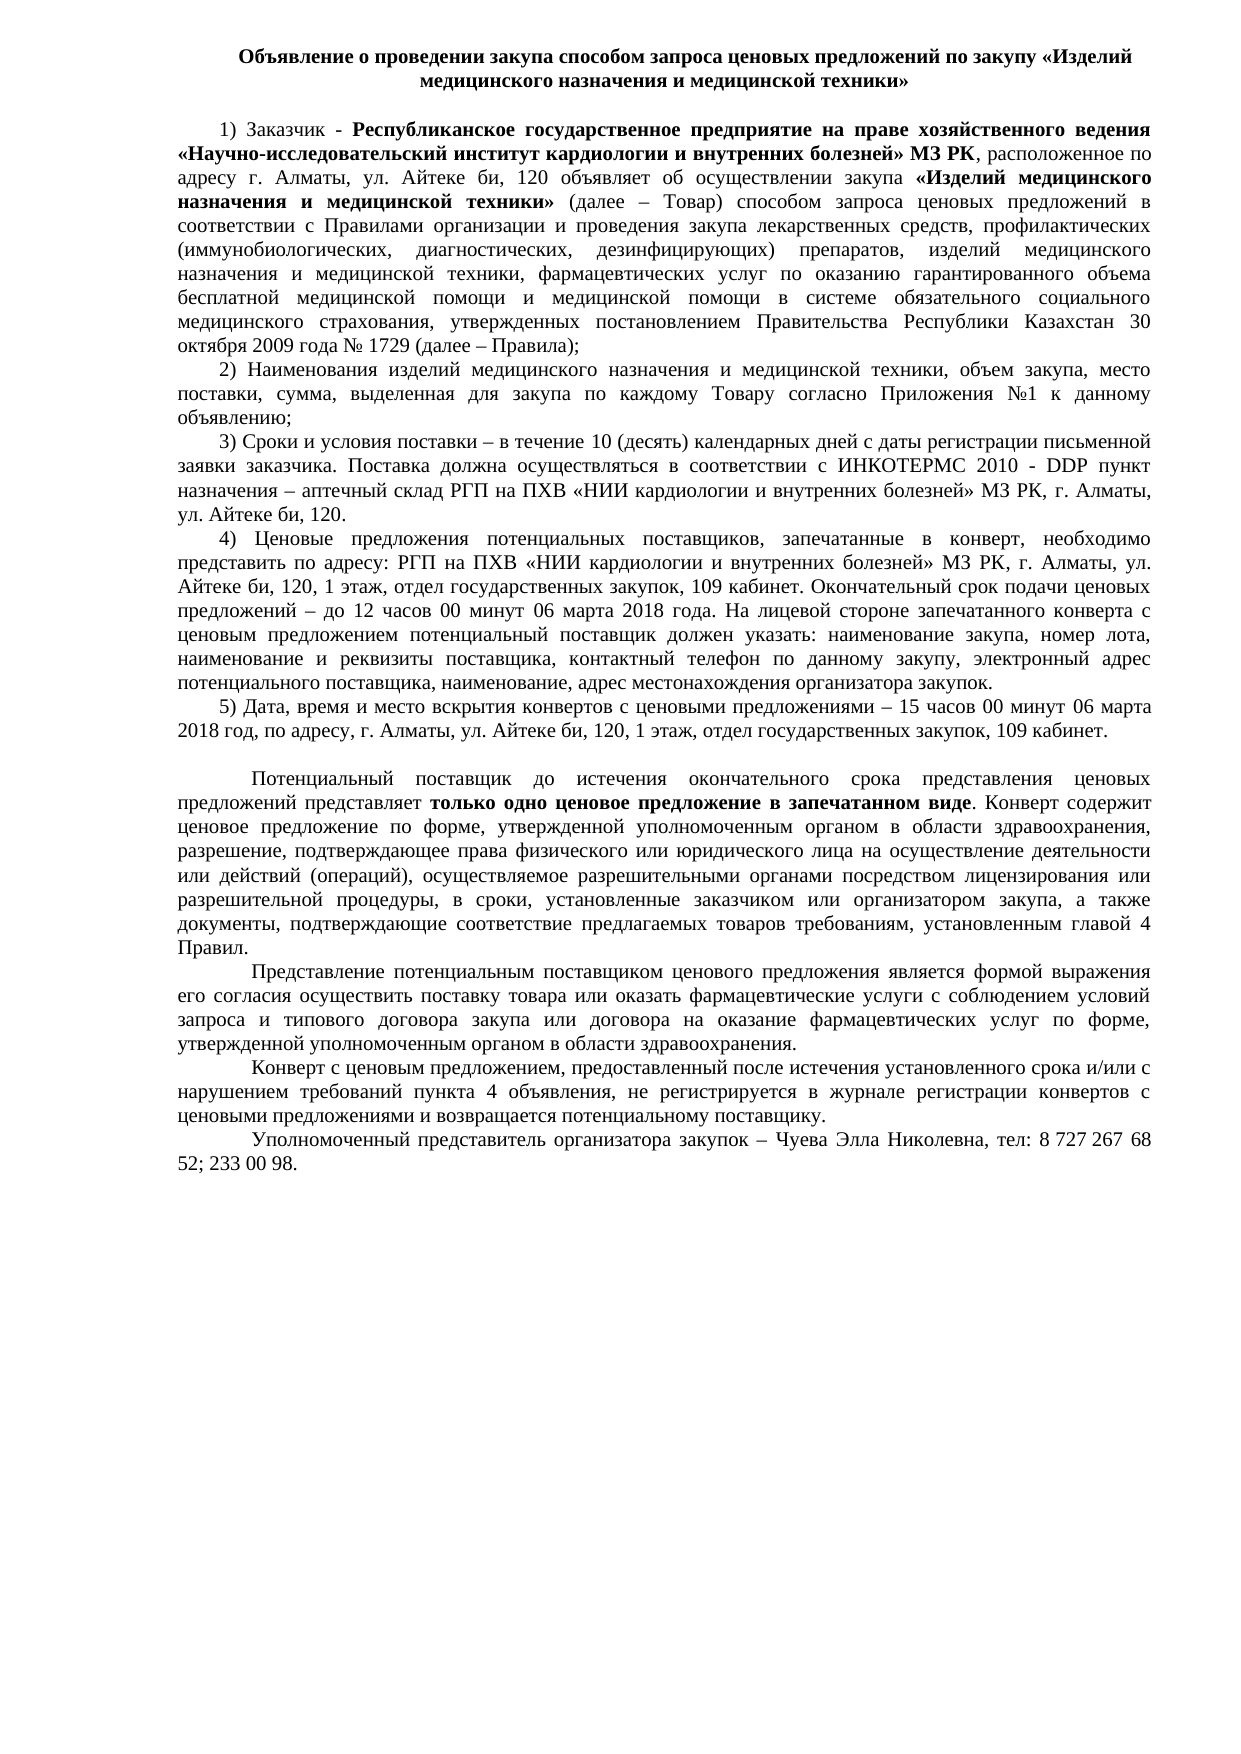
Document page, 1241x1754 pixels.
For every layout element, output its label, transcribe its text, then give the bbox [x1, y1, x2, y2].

text 2) Наименования изделий медицинского назначения и медицинской техники, объем закупа, место поставки, сумма, выделенная для закупа по каждому Товару согласно Приложения №1 к данному объявлению; [177, 357, 1152, 429]
text Конверт с ценовым предложением, предоставленный после истечения установленного срока и/или с нарушением требований пункта 4 объявления, не регистрируется в журнале регистрации конвертов с ценовыми предложениями и возвращается потенциальному поставщику. [177, 1055, 1152, 1127]
text Объявление о проведении закупа способом запроса ценовых предложений по закупу «Изделий медицинского назначения и медицинской техники» [177, 44, 1152, 92]
text 5) Дата, время и место вскрытия конвертов с ценовыми предложениями – 15 часов 00 минут 06 марта 2018 год, по адресу, г. Алматы, ул. Айтеке би, 120, 1 этаж, отдел государственных закупок, 109 кабинет. [177, 694, 1152, 742]
text 3) Сроки и условия поставки – в течение 10 (десять) календарных дней с даты регистрации письменной заявки заказчика. Поставка должна осуществляться в соответствии с ИНКОТЕРМС 2010 - DDP пункт назначения – аптечный склад РГП на ПХВ «НИИ кардиологии и внутренних болезней» МЗ РК, г. Алматы, ул. Айтеке би, 120. [177, 429, 1152, 526]
text Уполномоченный представитель организатора закупок – Чуева Элла Николевна, тел: 8 727 267 68 52; 233 00 98. [177, 1127, 1152, 1175]
text 1) Заказчик - Республиканское государственное предприятие на праве хозяйственного ведения «Научно-исследовательский институт кардиологии и внутренних болезней» МЗ РК, расположенное по адресу г. Алматы, ул. Айтеке би, 120 объявляет об осуществлении закупа «Изделий медицинского назначения и медицинской техники» (далее – Товар) способом запроса ценовых предложений в соответствии с Правилами организации и проведения закупа лекарственных средств, профилактических (иммунобиологических, диагностических, дезинфицирующих) препаратов, изделий медицинского назначения и медицинской техники, фармацевтических услуг по оказанию гарантированного объема бесплатной медицинской помощи и медицинской помощи в системе обязательного социального медицинского страхования, утвержденных постановлением Правительства Республики Казахстан 30 октября 2009 года № 1729 (далее – Правила); [177, 117, 1152, 357]
text Представление потенциальным поставщиком ценового предложения является формой выражения его согласия осуществить поставку товара или оказать фармацевтические услуги с соблюдением условий запроса и типового договора закупа или договора на оказание фармацевтических услуг по форме, утвержденной уполномоченным органом в области здравоохранения. [177, 959, 1152, 1055]
text 4) Ценовые предложения потенциальных поставщиков, запечатанные в конверт, необходимо представить по адресу: РГП на ПХВ «НИИ кардиологии и внутренних болезней» МЗ РК, г. Алматы, ул. Айтеке би, 120, 1 этаж, отдел государственных закупок, 109 кабинет. Окончательный срок подачи ценовых предложений – до 12 часов 00 минут 06 марта 2018 года. На лицевой стороне запечатанного конверта с ценовым предложением потенциальный поставщик должен указать: наименование закупа, номер лота, наименование и реквизиты поставщика, контактный телефон по данному закупу, электронный адрес потенциального поставщика, наименование, адрес местонахождения организатора закупок. [177, 526, 1152, 694]
text Потенциальный поставщик до истечения окончательного срока представления ценовых предложений представляет только одно ценовое предложение в запечатанном виде. Конверт содержит ценовое предложение по форме, утвержденной уполномоченным органом в области здравоохранения, разрешение, подтверждающее права физического или юридического лица на осуществление деятельности или действий (операций), осуществляемое разрешительными органами посредством лицензирования или разрешительной процедуры, в сроки, установленные заказчиком или организатором закупа, а также документы, подтверждающие соответствие предлагаемых товаров требованиям, установленным главой 4 Правил. [177, 766, 1152, 959]
